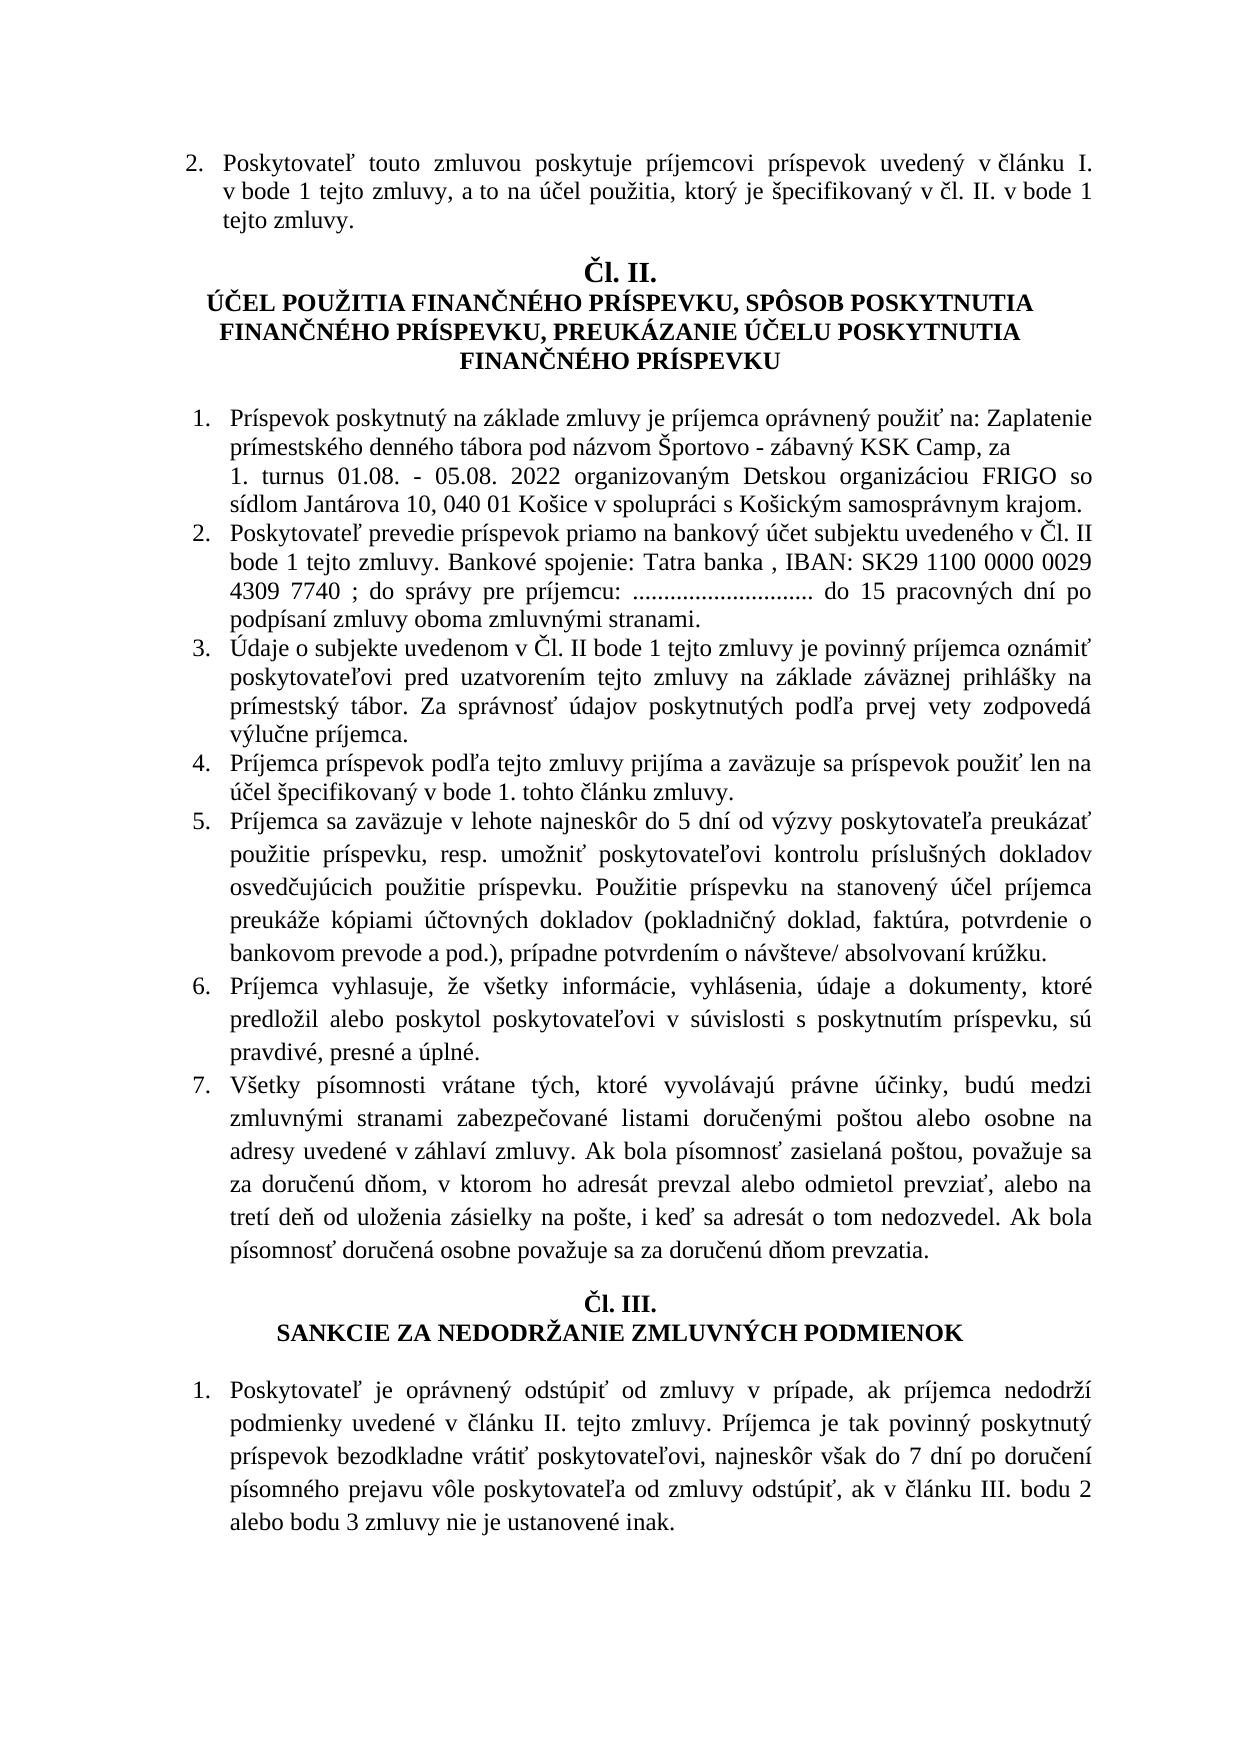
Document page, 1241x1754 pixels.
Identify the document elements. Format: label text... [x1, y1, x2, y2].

text ÚČEL POUŽITIA FINANČNÉHO PRÍSPEVKU, SPÔSOB POSKYTNUTIA [148, 288, 1093, 317]
text Čl. III. [148, 1289, 1093, 1318]
list Príjemca príspevok podľa tejto zmluvy prijíma a zaväzuje sa príspevok použiť len na účel špecifikovaný v bode 1. tohto článku zmluvy. [192, 748, 1093, 806]
text FINANČNÉHO PRÍSPEVKU [148, 346, 1093, 374]
list Príjemca sa zaväzuje v lehote najneskôr do 5 dní od výzvy poskytovateľa preukázať použitie príspevku, resp. umožniť poskytovateľovi kontrolu príslušných dokladov osvedčujúcich použitie príspevku. Použitie príspevku na stanovený účel príjemca preukáže kópiami účtovných dokladov (pokladničný doklad, faktúra, potvrdenie o bankovom prevode a pod.), prípadne potvrdením o návšteve/ absolvovaní krúžku. [192, 806, 1093, 967]
list Príjemca vyhlasuje, že všetky informácie, vyhlásenia, údaje a dokumenty, ktoré predložil alebo poskytol poskytovateľovi v súvislosti s poskytnutím príspevku, sú pravdivé, presné a úplné. [192, 971, 1093, 1066]
list Príspevok poskytnutý na základe zmluvy je príjemca oprávnený použiť na: Zaplatenie prímestského denného tábora pod názvom Športovo - zábavný KSK Camp, za [192, 403, 1093, 461]
list Poskytovateľ je oprávnený odstúpiť od zmluvy v prípade, ak príjemca nedodrží podmienky uvedené v článku II. tejto zmluvy. Príjemca je tak povinný poskytnutý príspevok bezodkladne vrátiť poskytovateľovi, najneskôr však do 7 dní po doručení písomného prejavu vôle poskytovateľa od zmluvy odstúpiť, ak v článku III. bodu 2 alebo bodu 3 zmluvy nie je ustanovené inak. [192, 1375, 1093, 1536]
list Údaje o subjekte uvedenom v Čl. II bode 1 tejto zmluvy je povinný príjemca oznámiť poskytovateľovi pred uzatvorením tejto zmluvy na základe záväznej prihlášky na prímestský tábor. Za správnosť údajov poskytnutých podľa prvej vety zodpovedá výlučne príjemca. [192, 633, 1093, 748]
list Poskytovateľ prevedie príspevok priamo na bankový účet subjektu uvedeného v Čl. II bode 1 tejto zmluvy. Bankové spojenie: Tatra banka , IBAN: SK29 1100 0000 0029 4309 7740 ; do správy pre príjemcu: ............................. do 15 pracovných dní po podpísaní zmluvy oboma zmluvnými stranami. [192, 518, 1093, 633]
text Čl. II. [148, 255, 1093, 288]
text FINANČNÉHO PRÍSPEVKU, PREUKÁZANIE ÚČELU POSKYTNUTIA [148, 317, 1093, 346]
list Všetky písomnosti vrátane tých, ktoré vyvolávajú právne účinky, budú medzi zmluvnými stranami zabezpečované listami doručenými poštou alebo osobne na adresy uvedené v záhlaví zmluvy. Ak bola písomnosť zasielaná poštou, považuje sa za doručenú dňom, v ktorom ho adresát prevzal alebo odmietol prevziať, alebo na tretí deň od uloženia zásielky na pošte, i keď sa adresát o tom nedozvedel. Ak bola písomnosť doručená osobne považuje sa za doručenú dňom prevzatia. [192, 1070, 1093, 1264]
list Poskytovateľ touto zmluvou poskytuje príjemcovi príspevok uvedený v článku I. v bode 1 tejto zmluvy, a to na účel použitia, ktorý je špecifikovaný v čl. II. v bode 1 tejto zmluvy. [185, 148, 1093, 234]
list 1. turnus 01.08. - 05.08. 2022 organizovaným Detskou organizáciou FRIGO so sídlom Jantárova 10, 040 01 Košice v spolupráci s Košickým samosprávnym krajom. [229, 461, 1093, 518]
text SANKCIE ZA NEDODRŽANIE ZMLUVNÝCH PODMIENOK [148, 1318, 1093, 1346]
